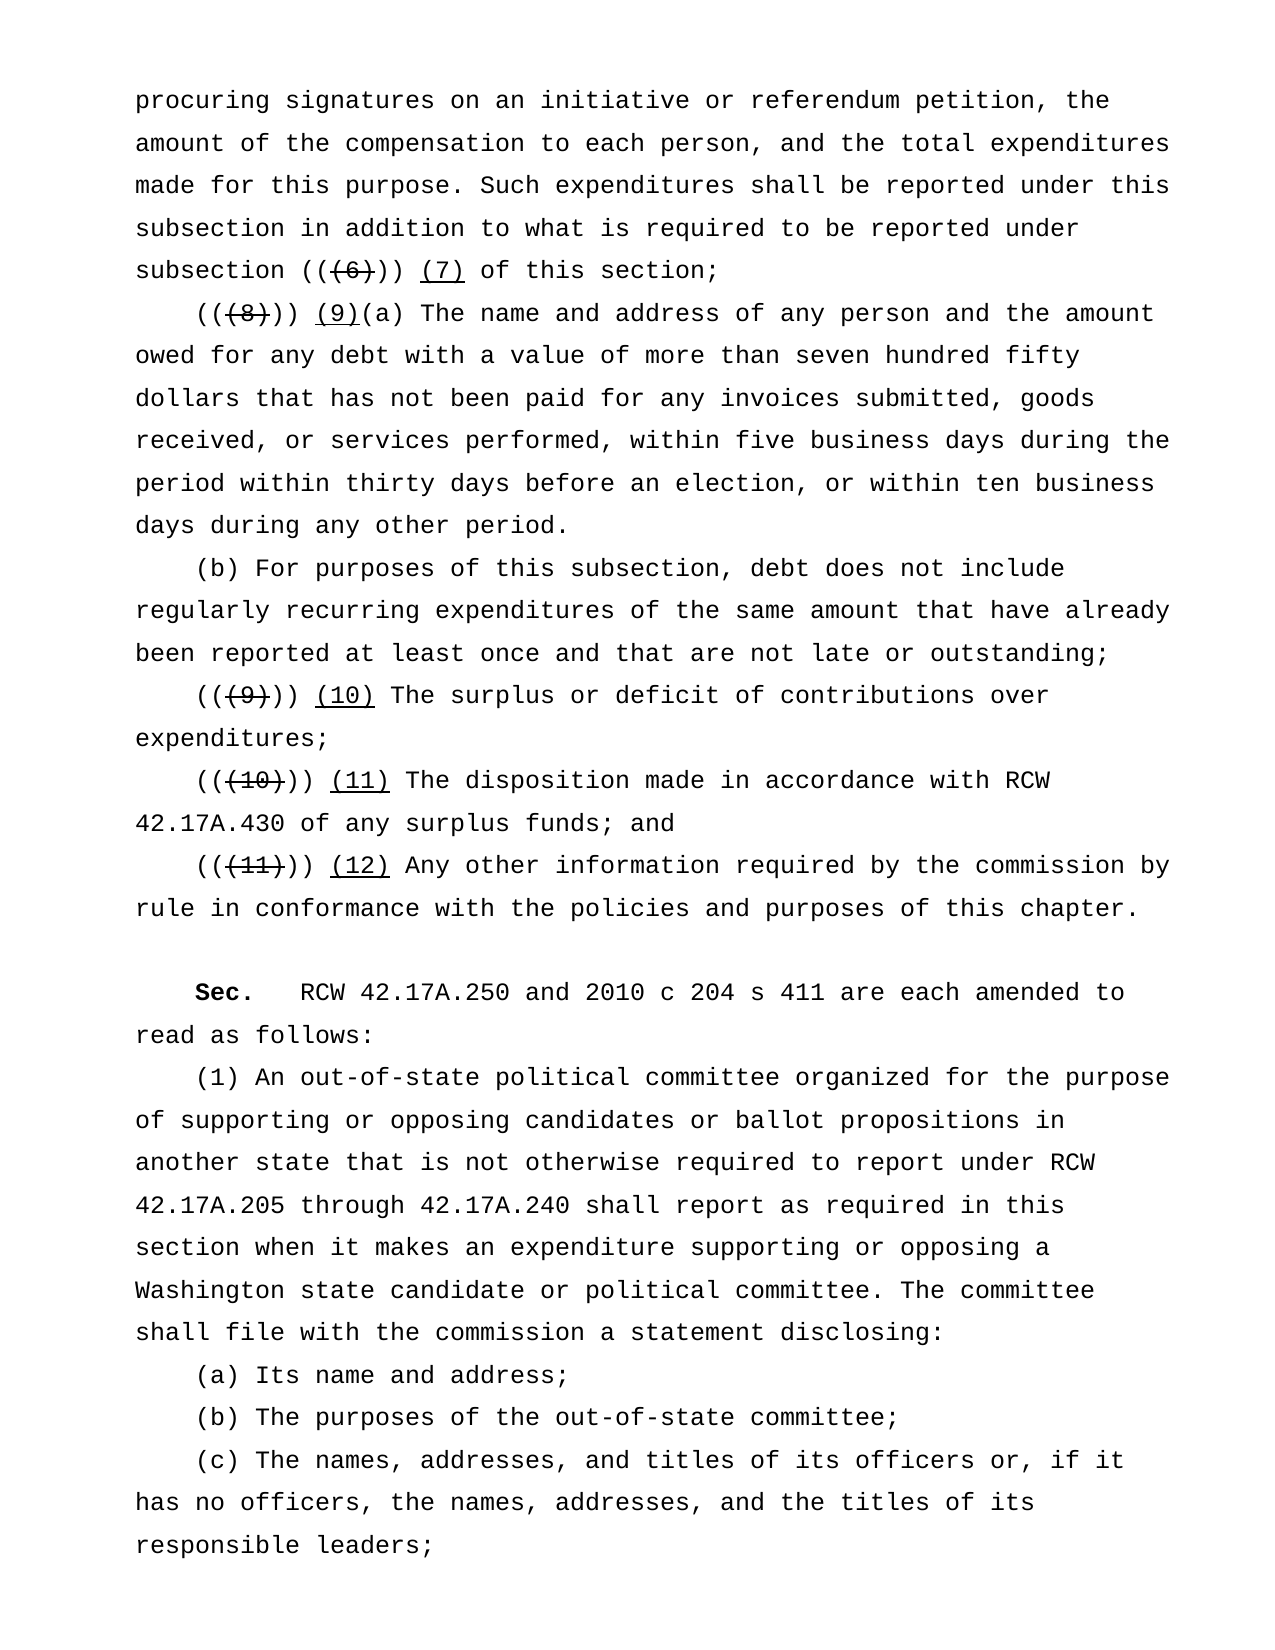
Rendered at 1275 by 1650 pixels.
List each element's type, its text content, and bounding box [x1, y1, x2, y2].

text (((10))) (11) The disposition made in accordance with RCW 42.17A.430 of any surplus funds; and [135, 755, 1170, 840]
text (c) The names, addresses, and titles of its officers or, if it has no officers, the names, addresses, and the titles of its responsible leaders; [135, 1434, 1170, 1562]
text (1) An out-of-state political committee organized for the purpose of supporting or opposing candidates or ballot propositions in another state that is not otherwise required to report under RCW 42.17A.205 through 42.17A.240 shall report as required in this section when it makes an expenditure supporting or opposing a Washington state candidate or political committee. The committee shall file with the commission a statement disclosing: [135, 1052, 1170, 1349]
text Sec. RCW 42.17A.250 and 2010 c 204 s 411 are each amended to read as follows: [135, 967, 1170, 1052]
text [135, 75, 1170, 287]
text (((11))) (12) Any other information required by the commission by rule in conformance with the policies and purposes of this chapter. [135, 840, 1170, 925]
text (b) For purposes of this subsection, debt does not include regularly recurring expenditures of the same amount that have already been reported at least once and that are not late or outstanding; [135, 542, 1170, 670]
text (a) Its name and address; [135, 1349, 1170, 1392]
text (b) The purposes of the out-of-state committee; [135, 1392, 1170, 1434]
text (((8))) (9)(a) The name and address of any person and the amount owed for any debt with a value of more than seven hundred fifty dollars that has not been paid for any invoices submitted, goods received, or services performed, within five business days during the period within thirty days before an election, or within ten business days during any other period. [135, 287, 1170, 542]
text (((9))) (10) The surplus or deficit of contributions over expenditures; [135, 670, 1170, 755]
